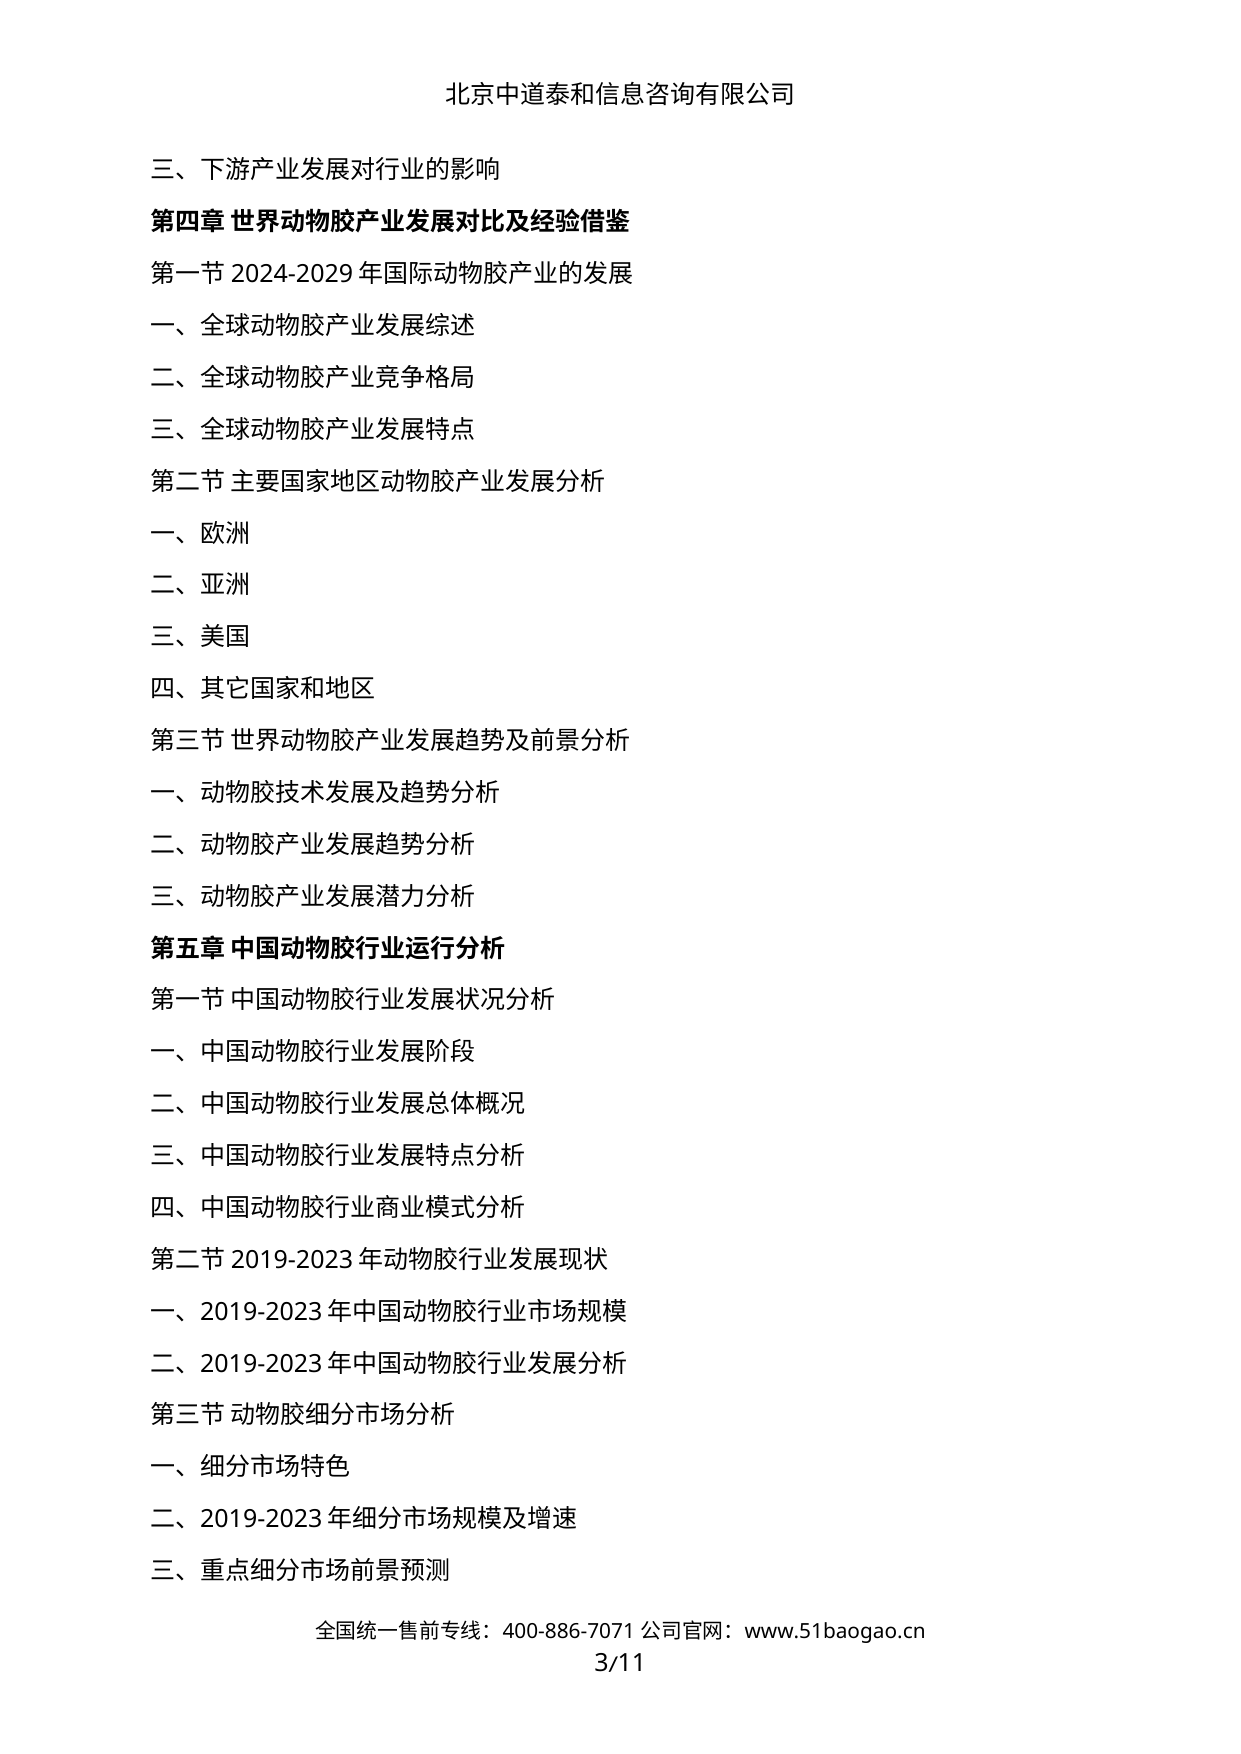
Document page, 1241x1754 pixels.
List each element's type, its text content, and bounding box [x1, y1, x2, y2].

text 三、下游产业发展对行业的影响 [150, 150, 1090, 186]
text 第二节 主要国家地区动物胶产业发展分析 [150, 461, 1090, 497]
text 四、其它国家和地区 [150, 669, 1090, 705]
text 三、全球动物胶产业发展特点 [150, 409, 1090, 446]
text 一、2019-2023年中国动物胶行业市场规模 [150, 1291, 1090, 1327]
text 四、中国动物胶行业商业模式分析 [150, 1187, 1090, 1224]
text 一、欧洲 [150, 513, 1090, 549]
text 二、中国动物胶行业发展总体概况 [150, 1084, 1090, 1120]
text 三、美国 [150, 617, 1090, 653]
text 一、细分市场特色 [150, 1447, 1090, 1483]
text 一、动物胶技术发展及趋势分析 [150, 772, 1090, 809]
text 三、重点细分市场前景预测 [150, 1551, 1090, 1587]
text 一、全球动物胶产业发展综述 [150, 306, 1090, 342]
text 第一节 中国动物胶行业发展状况分析 [150, 980, 1090, 1016]
text 第三节 世界动物胶产业发展趋势及前景分析 [150, 721, 1090, 757]
text 第五章 中国动物胶行业运行分析 [150, 928, 1090, 964]
text 三、中国动物胶行业发展特点分析 [150, 1136, 1090, 1172]
text 一、中国动物胶行业发展阶段 [150, 1032, 1090, 1068]
text 二、全球动物胶产业竞争格局 [150, 357, 1090, 394]
text 二、亚洲 [150, 565, 1090, 601]
text 第二节 2019-2023年动物胶行业发展现状 [150, 1239, 1090, 1276]
text 第三节 动物胶细分市场分析 [150, 1395, 1090, 1431]
text 第四章 世界动物胶产业发展对比及经验借鉴 [150, 202, 1090, 238]
text 三、动物胶产业发展潜力分析 [150, 876, 1090, 912]
text 二、2019-2023年中国动物胶行业发展分析 [150, 1343, 1090, 1379]
text 第一节 2024-2029年国际动物胶产业的发展 [150, 254, 1090, 290]
text 二、2019-2023年细分市场规模及增速 [150, 1499, 1090, 1535]
text 二、动物胶产业发展趋势分析 [150, 824, 1090, 861]
